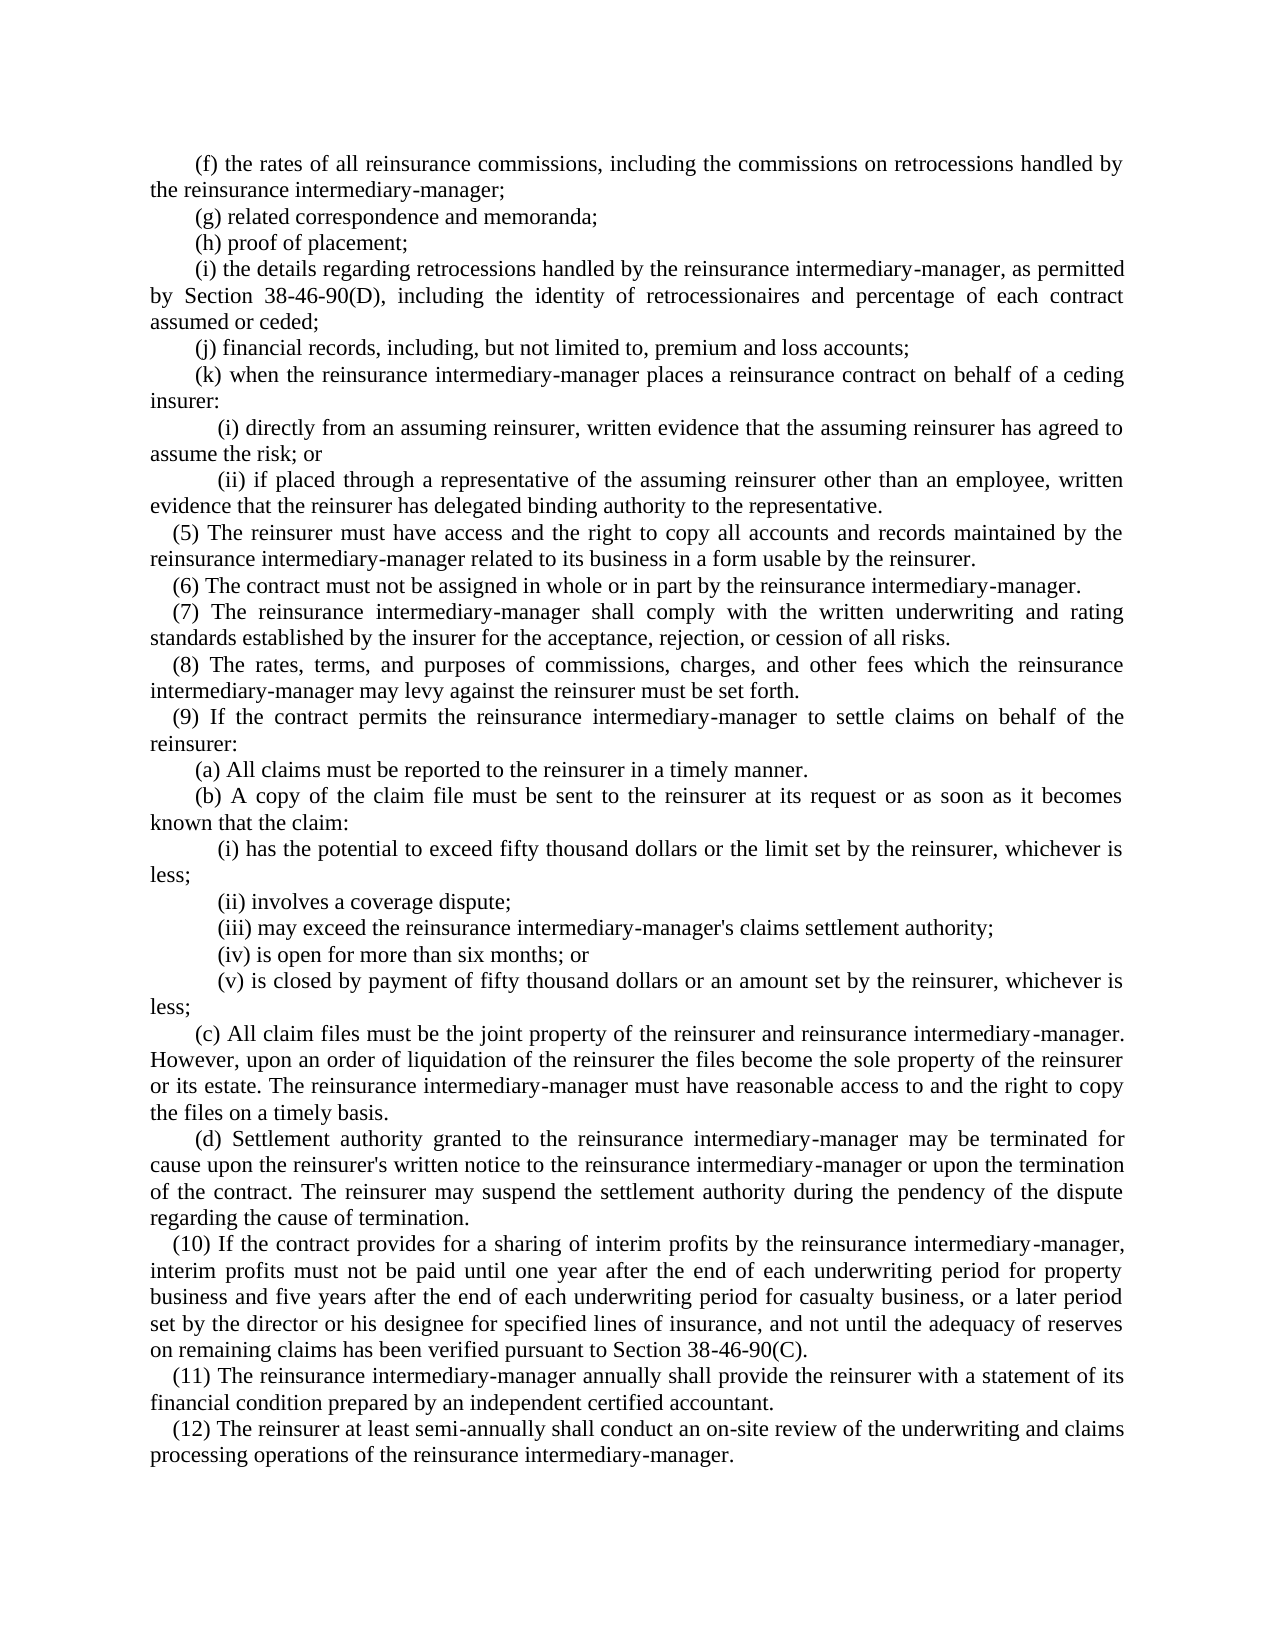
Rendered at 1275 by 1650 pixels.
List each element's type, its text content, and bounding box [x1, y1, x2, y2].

text (g) related correspondence and memoranda; [150, 203, 1125, 229]
text (f) the rates of all reinsurance commissions, including the commissions on retrocessions handled by the reinsurance intermediary-manager; [150, 150, 1125, 203]
text (12) The reinsurer at least semi-annually shall conduct an on-site review of the underwriting and claims processing operations of the reinsurance intermediary-manager. [150, 1415, 1125, 1468]
text (h) proof of placement; [150, 229, 1125, 255]
text (j) financial records, including, but not limited to, premium and loss accounts; [150, 334, 1125, 361]
text (k) when the reinsurance intermediary-manager places a reinsurance contract on behalf of a ceding insurer: [150, 361, 1125, 413]
text (a) All claims must be reported to the reinsurer in a timely manner. [150, 756, 1125, 782]
text (ii) involves a coverage dispute; [150, 888, 1125, 914]
text (i) directly from an assuming reinsurer, written evidence that the assuming reinsurer has agreed to assume the risk; or [150, 413, 1125, 466]
text (6) The contract must not be assigned in whole or in part by the reinsurance intermediary-manager. [150, 572, 1125, 598]
text (d) Settlement authority granted to the reinsurance intermediary-manager may be terminated for cause upon the reinsurer's written notice to the reinsurance intermediary-manager or upon the termination of the contract. The reinsurer may suspend the settlement authority during the pendency of the dispute regarding the cause of termination. [150, 1125, 1125, 1231]
text (10) If the contract provides for a sharing of interim profits by the reinsurance intermediary-manager, interim profits must not be paid until one year after the end of each underwriting period for property business and five years after the end of each underwriting period for casualty business, or a later period set by the director or his designee for specified lines of insurance, and not until the adequacy of reserves on remaining claims has been verified pursuant to Section 38-46-90(C). [150, 1231, 1125, 1362]
text (9) If the contract permits the reinsurance intermediary-manager to settle claims on behalf of the reinsurer: [150, 703, 1125, 756]
text (5) The reinsurer must have access and the right to copy all accounts and records maintained by the reinsurance intermediary-manager related to its business in a form usable by the reinsurer. [150, 519, 1125, 572]
text (i) the details regarding retrocessions handled by the reinsurance intermediary-manager, as permitted by Section 38-46-90(D), including the identity of retrocessionaires and percentage of each contract assumed or ceded; [150, 255, 1125, 334]
text (iii) may exceed the reinsurance intermediary-manager's claims settlement authority; [150, 914, 1125, 941]
text (b) A copy of the claim file must be sent to the reinsurer at its request or as soon as it becomes known that the claim: [150, 782, 1125, 835]
text (11) The reinsurance intermediary-manager annually shall provide the reinsurer with a statement of its financial condition prepared by an independent certified accountant. [150, 1362, 1125, 1415]
text (ii) if placed through a representative of the assuming reinsurer other than an employee, written evidence that the reinsurer has delegated binding authority to the representative. [150, 466, 1125, 519]
text (iv) is open for more than six months; or [150, 941, 1125, 967]
text (8) The rates, terms, and purposes of commissions, charges, and other fees which the reinsurance intermediary-manager may levy against the reinsurer must be set forth. [150, 651, 1125, 703]
text (c) All claim files must be the joint property of the reinsurer and reinsurance intermediary-manager. However, upon an order of liquidation of the reinsurer the files become the sole property of the reinsurer or its estate. The reinsurance intermediary-manager must have reasonable access to and the right to copy the files on a timely basis. [150, 1020, 1125, 1125]
text (7) The reinsurance intermediary-manager shall comply with the written underwriting and rating standards established by the insurer for the acceptance, rejection, or cession of all risks. [150, 598, 1125, 651]
text (i) has the potential to exceed fifty thousand dollars or the limit set by the reinsurer, whichever is less; [150, 835, 1125, 888]
text (v) is closed by payment of fifty thousand dollars or an amount set by the reinsurer, whichever is less; [150, 967, 1125, 1020]
